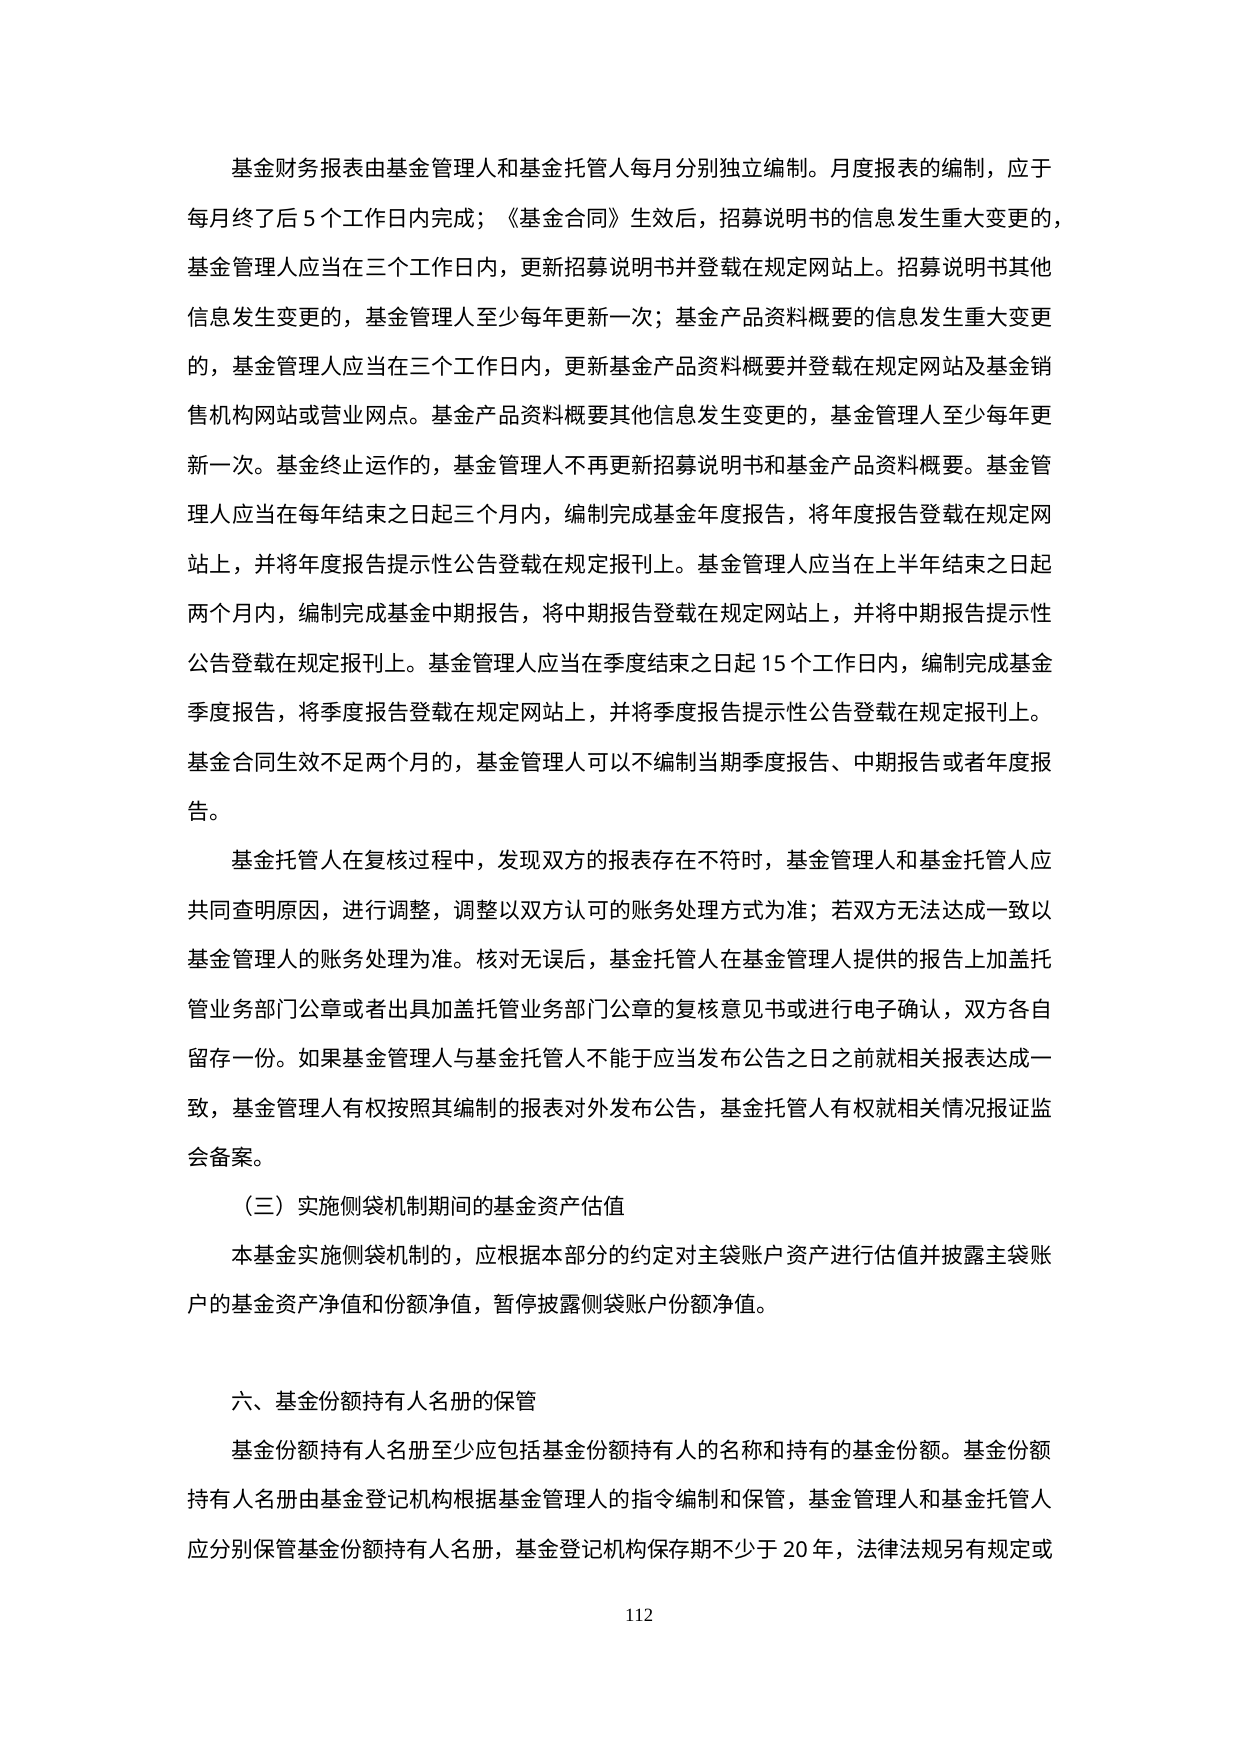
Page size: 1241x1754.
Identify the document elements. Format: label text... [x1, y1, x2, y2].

text 基金财务报表由基金管理人和基金托管人每月分别独立编制。月度报表的编制，应于每月终了后5个工作日内完成；《基金合同》生效后，招募说明书的信息发生重大变更的，基金管理人应当在三个工作日内，更新招募说明书并登载在规定网站上。招募说明书其他信息发生变更的，基金管理人至少每年更新一次；基金产品资料概要的信息发生重大变更的，基金管理人应当在三个工作日内，更新基金产品资料概要并登载在规定网站及基金销售机构网站或营业网点。基金产品资料概要其他信息发生变更的，基金管理人至少每年更新一次。基金终止运作的，基金管理人不再更新招募说明书和基金产品资料概要。基金管理人应当在每年结束之日起三个月内，编制完成基金年度报告，将年度报告登载在规定网站上，并将年度报告提示性公告登载在规定报刊上。基金管理人应当在上半年结束之日起两个月内，编制完成基金中期报告，将中期报告登载在规定网站上，并将中期报告提示性公告登载在规定报刊上。基金管理人应当在季度结束之日起15个工作日内，编制完成基金季度报告，将季度报告登载在规定网站上，并将季度报告提示性公告登载在规定报刊上。基金合同生效不足两个月的，基金管理人可以不编制当期季度报告、中期报告或者年度报告。 [187, 150, 1053, 827]
text （三）实施侧袋机制期间的基金资产估值 [187, 1188, 1053, 1221]
text 本基金实施侧袋机制的，应根据本部分的约定对主袋账户资产进行估值并披露主袋账户的基金资产净值和份额净值，暂停披露侧袋账户份额净值。 [187, 1237, 1053, 1319]
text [187, 1432, 1053, 1564]
text 六、基金份额持有人名册的保管 [187, 1383, 1053, 1416]
text 基金托管人在复核过程中，发现双方的报表存在不符时，基金管理人和基金托管人应共同查明原因，进行调整，调整以双方认可的账务处理方式为准；若双方无法达成一致以基金管理人的账务处理为准。核对无误后，基金托管人在基金管理人提供的报告上加盖托管业务部门公章或者出具加盖托管业务部门公章的复核意见书或进行电子确认，双方各自留存一份。如果基金管理人与基金托管人不能于应当发布公告之日之前就相关报表达成一致，基金管理人有权按照其编制的报表对外发布公告，基金托管人有权就相关情况报证监会备案。 [187, 842, 1053, 1172]
